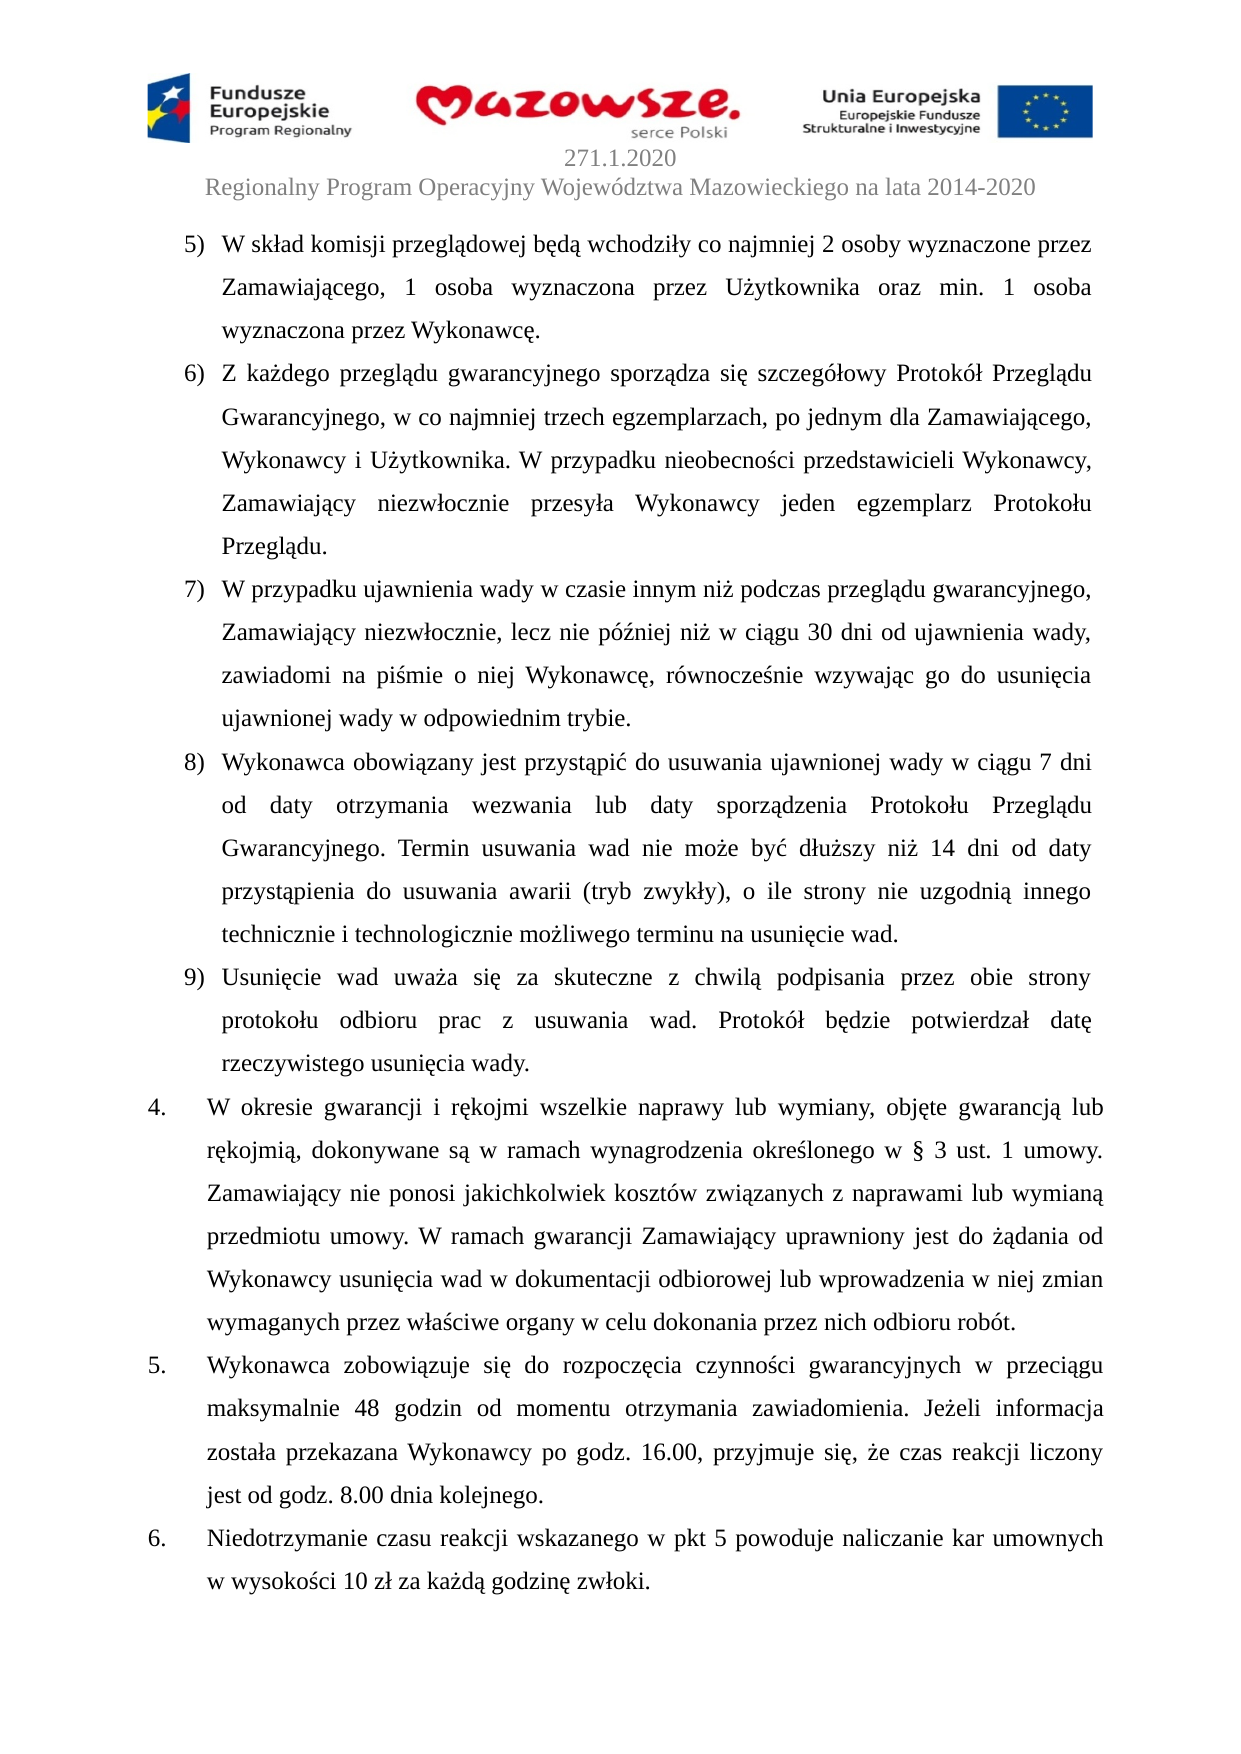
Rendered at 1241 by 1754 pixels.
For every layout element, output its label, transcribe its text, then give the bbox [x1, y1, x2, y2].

list Usunięcie wad uważa się za skuteczne z chwilą podpisania przez obie strony protokołu odbioru prac z usuwania wad. Protokół będzie potwierdzał datę rzeczywistego usunięcia wady. [184, 962, 1093, 1077]
list Z każdego przeglądu gwarancyjnego sporządza się szczegółowy Protokół Przeglądu Gwarancyjnego, w co najmniej trzech egzemplarzach, po jednym dla Zamawiającego, Wykonawcy i Użytkownika. W przypadku nieobecności przedstawicieli Wykonawcy, Zamawiający niezwłocznie przesyła Wykonawcy jeden egzemplarz Protokołu Przeglądu. [184, 358, 1093, 560]
list W skład komisji przeglądowej będą wchodziły co najmniej 2 osoby wyznaczone przez Zamawiającego, 1 osoba wyznaczona przez Użytkownika oraz min. 1 osoba wyznaczona przez Wykonawcę. [184, 229, 1093, 344]
list Wykonawca obowiązany jest przystąpić do usuwania ujawnionej wady w ciągu 7 dni od daty otrzymania wezwania lub daty sporządzenia Protokołu Przeglądu Gwarancyjnego. Termin usuwania wad nie może być dłuższy niż 14 dni od daty przystąpienia do usuwania awarii (tryb zwykły), o ile strony nie uzgodnią innego technicznie i technologicznie możliwego terminu na usunięcie wad. [184, 747, 1093, 948]
list Wykonawca zobowiązuje się do rozpoczęcia czynności gwarancyjnych w przeciągu maksymalnie 48 godzin od momentu otrzymania zawiadomienia. Jeżeli informacja została przekazana Wykonawcy po godz. 16.00, przyjmuje się, że czas reakcji liczony jest od godz. 8.00 dnia kolejnego. [148, 1350, 1104, 1508]
list Niedotrzymanie czasu reakcji wskazanego w pkt 5 powoduje naliczanie kar umownych w wysokości 10 zł za każdą godzinę zwłoki. [148, 1523, 1104, 1595]
picture [147, 73, 1093, 143]
list W przypadku ujawnienia wady w czasie innym niż podczas przeglądu gwarancyjnego, Zamawiający niezwłocznie, lecz nie później niż w ciągu 30 dni od ujawnienia wady, zawiadomi na piśmie o niej Wykonawcę, równocześnie wzywając go do usunięcia ujawnionej wady w odpowiednim trybie. [184, 574, 1093, 732]
list W okresie gwarancji i rękojmi wszelkie naprawy lub wymiany, objęte gwarancją lub rękojmią, dokonywane są w ramach wynagrodzenia określonego w § 3 ust. 1 umowy. Zamawiający nie ponosi jakichkolwiek kosztów związanych z naprawami lub wymianą przedmiotu umowy. W ramach gwarancji Zamawiający uprawniony jest do żądania od Wykonawcy usunięcia wad w dokumentacji odbiorowej lub wprowadzenia w niej zmian wymaganych przez właściwe organy w celu dokonania przez nich odbioru robót. [148, 1092, 1104, 1336]
